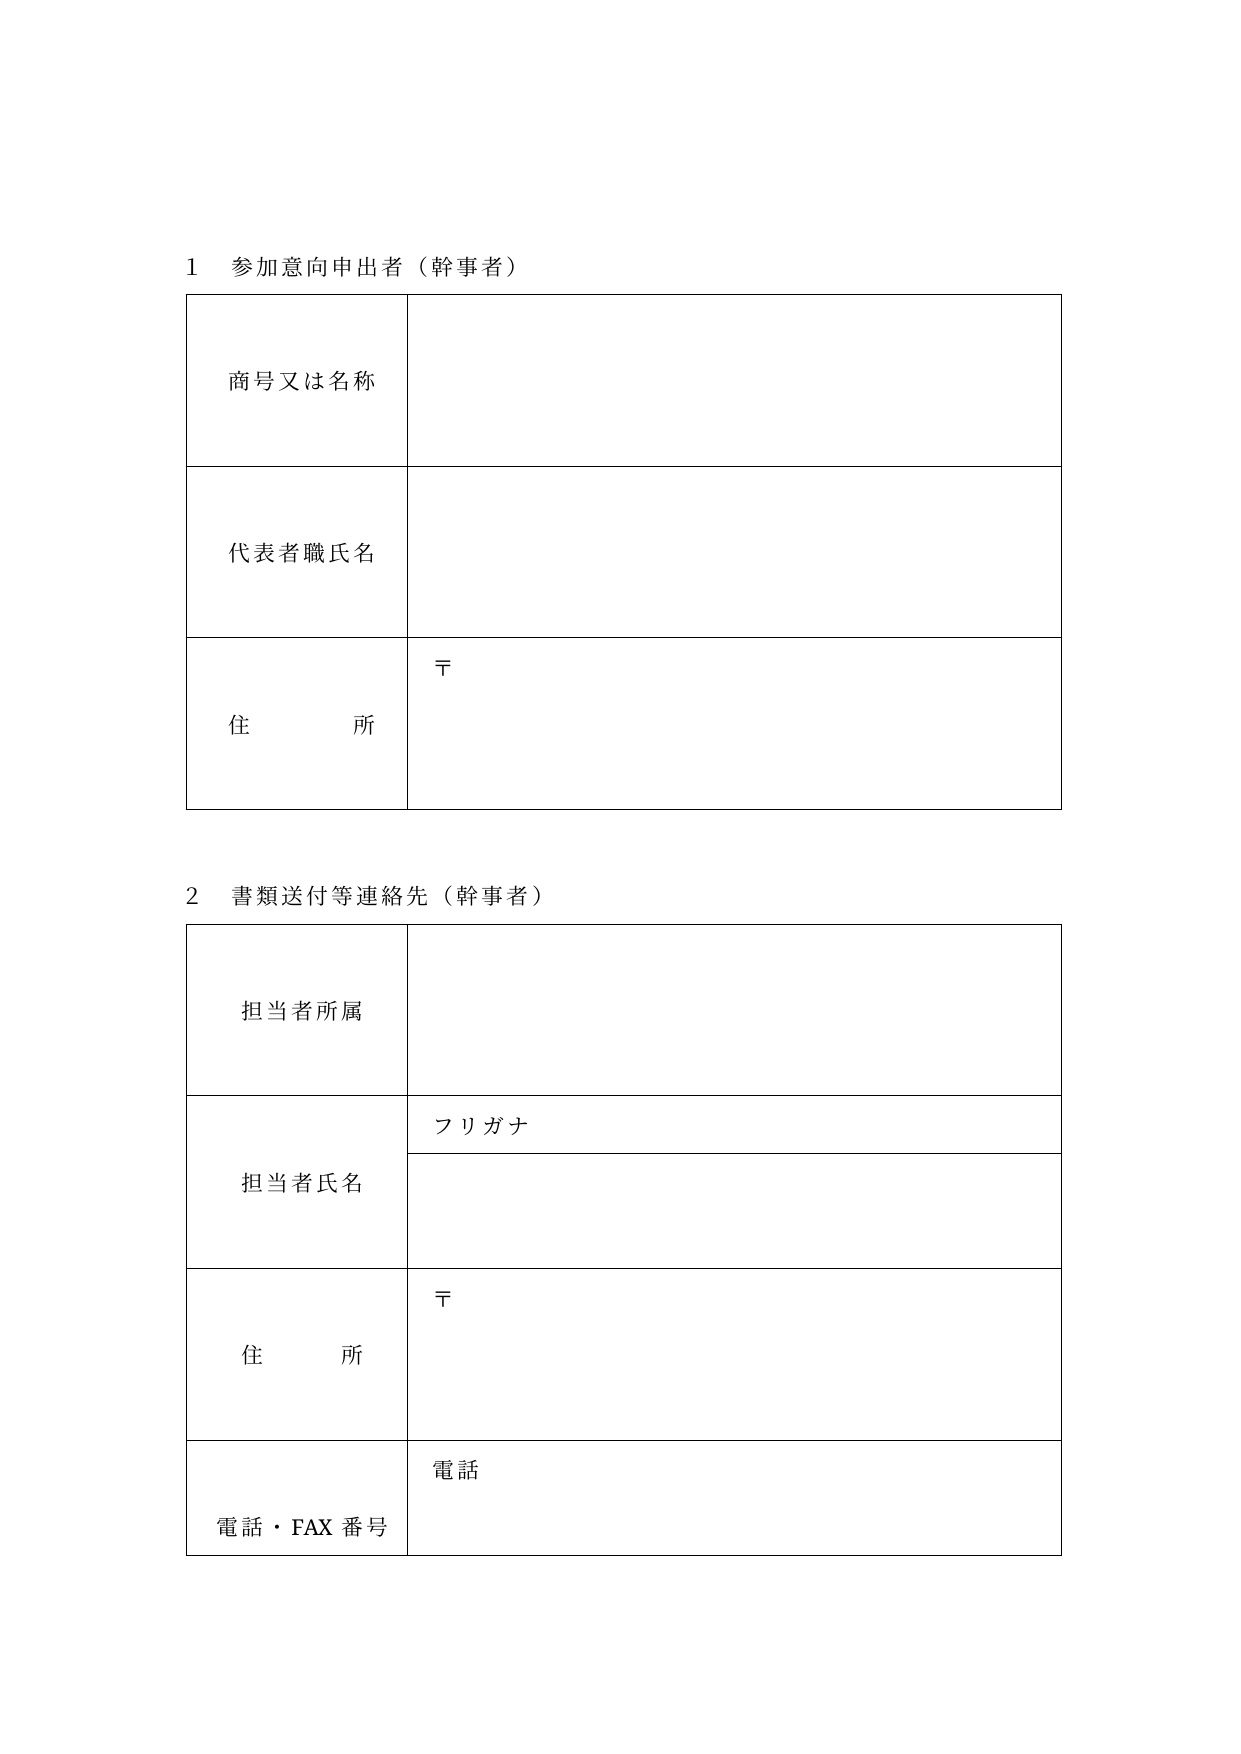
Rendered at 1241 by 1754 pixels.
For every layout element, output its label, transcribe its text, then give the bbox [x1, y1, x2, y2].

table_cell 担当者氏名 [187, 1096, 407, 1268]
table_cell 電話・FAX番号 [187, 1441, 407, 1554]
table_cell 住 所 [187, 1269, 407, 1440]
text ２ 書類送付等連絡先（幹事者） [181, 867, 1059, 924]
table_header [408, 295, 1061, 466]
table_cell [408, 467, 1061, 637]
table_cell 〒 [408, 1269, 1061, 1440]
table_header 商号又は名称 [187, 295, 407, 466]
table_header 担当者所属 [187, 925, 407, 1095]
table_cell 電話 FAX [408, 1441, 1061, 1554]
table_cell 代表者職氏名 [187, 467, 407, 637]
table_header [408, 925, 1061, 1095]
text １ 参加意向申出者（幹事者） [181, 237, 1059, 294]
table_cell [408, 1154, 1061, 1268]
table_cell 〒 [408, 638, 1061, 809]
table_cell 住 所 [187, 638, 407, 809]
table_cell フリガナ [408, 1096, 1061, 1153]
